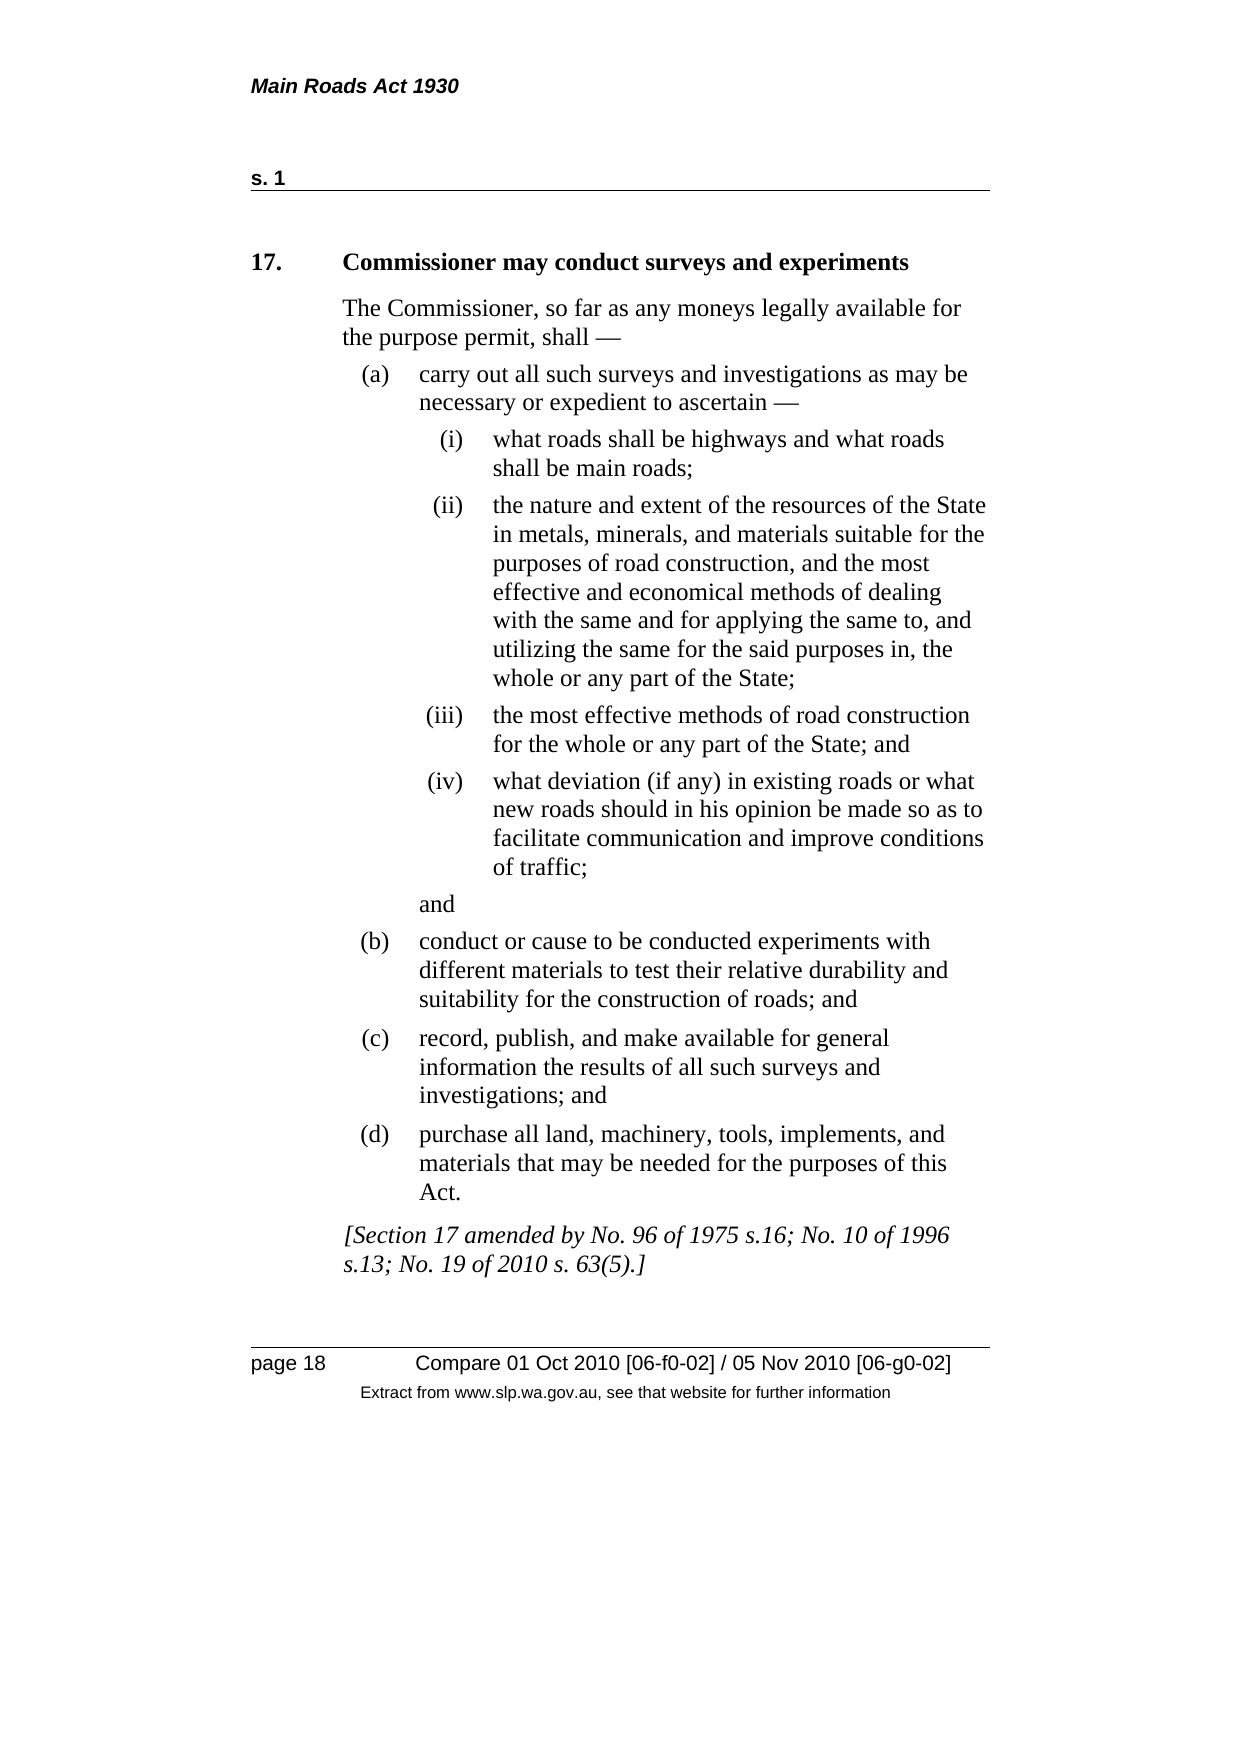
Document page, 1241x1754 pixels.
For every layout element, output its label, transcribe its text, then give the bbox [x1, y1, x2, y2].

text (a) carry out all such surveys and investigations as may be necessary or expedient to ascertain — [251, 359, 990, 416]
text (ii) the nature and extent of the resources of the State in metals, minerals, and materials suitable for the purposes of road construction, and the most effective and economical methods of dealing with the same and for applying the same to, and utilizing the same for the said purposes in, the whole or any part of the State; [251, 490, 990, 692]
text (iii) the most effective methods of road construction for the whole or any part of the State; and [251, 700, 990, 757]
text (i) what roads shall be highways and what roads shall be main roads; [251, 424, 990, 482]
text [Section 17 amended by No. 96 of 1975 s.16; No. 10 of 1996 s.13; No. 19 of 2010 s. 63(5).] [251, 1220, 990, 1278]
subtitle 17. Commissioner may conduct surveys and experiments [251, 247, 990, 276]
text (c) record, publish, and make available for general information the results of all such surveys and investigations; and [251, 1023, 990, 1109]
text (d) purchase all land, machinery, tools, implements, and materials that may be needed for the purposes of this Act. [251, 1119, 990, 1206]
text The Commissioner, so far as any moneys legally available for the purpose permit, shall — [251, 293, 990, 350]
text (iv) what deviation (if any) in existing roads or what new roads should in his opinion be made so as to facilitate communication and improve conditions of traffic; [251, 766, 990, 881]
text and [251, 889, 990, 918]
text (b) conduct or cause to be conducted experiments with different materials to test their relative durability and suitability for the construction of roads; and [251, 926, 990, 1012]
